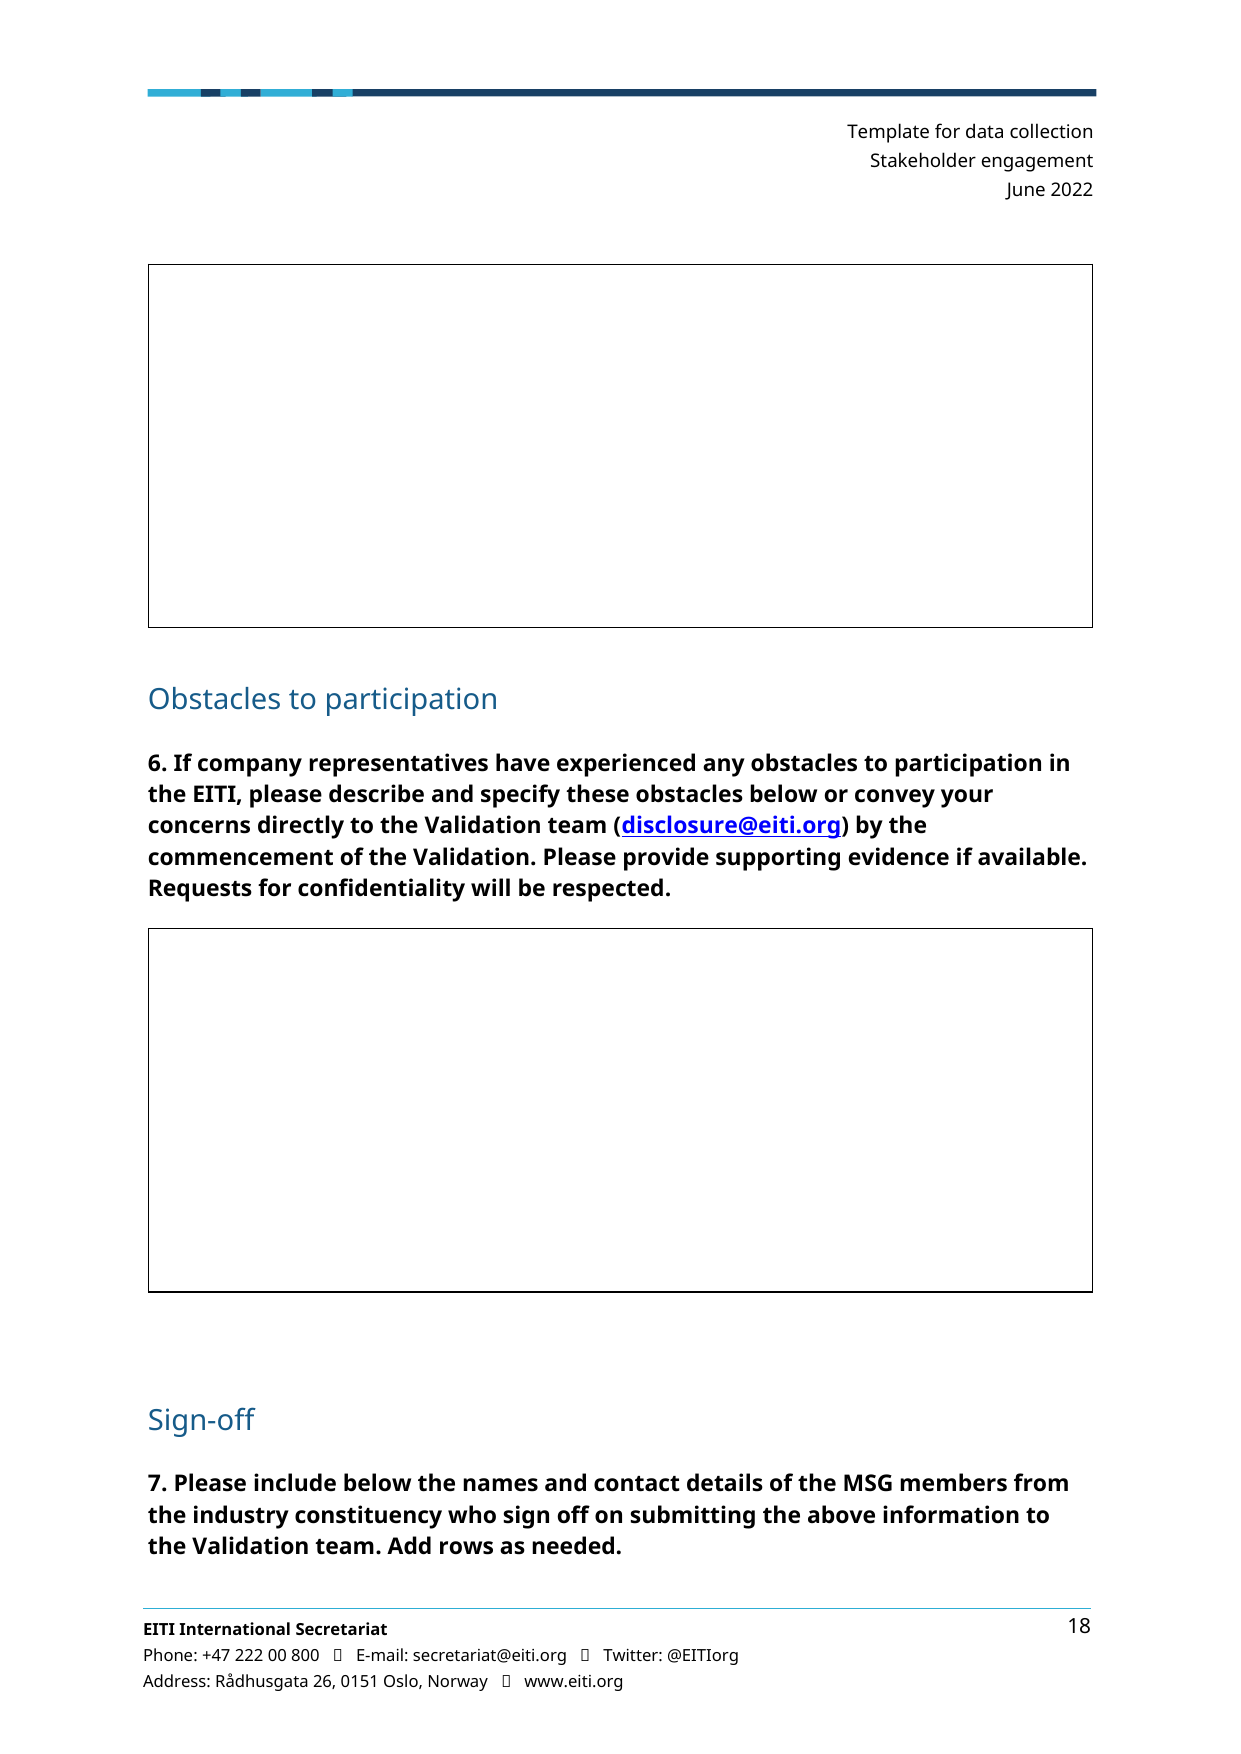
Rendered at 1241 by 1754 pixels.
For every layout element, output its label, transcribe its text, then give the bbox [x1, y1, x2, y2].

subtitle Sign-off [148, 1399, 1093, 1438]
subtitle Obstacles to participation [148, 678, 1093, 718]
table_header [149, 265, 1092, 627]
text 6. If company representatives have experienced any obstacles to participation in the EITI, please describe and specify these obstacles below or convey your concerns directly to the Validation team (disclosure@eiti.org) by the commencement of the Validation. Please provide supporting evidence if available. Requests for confidentiality will be respected. [148, 747, 1093, 903]
text 7. Please include below the names and contact details of the MSG members from the industry constituency who sign off on submitting the above information to the Validation team. Add rows as needed. [148, 1467, 1093, 1561]
table_header [149, 929, 1092, 1291]
